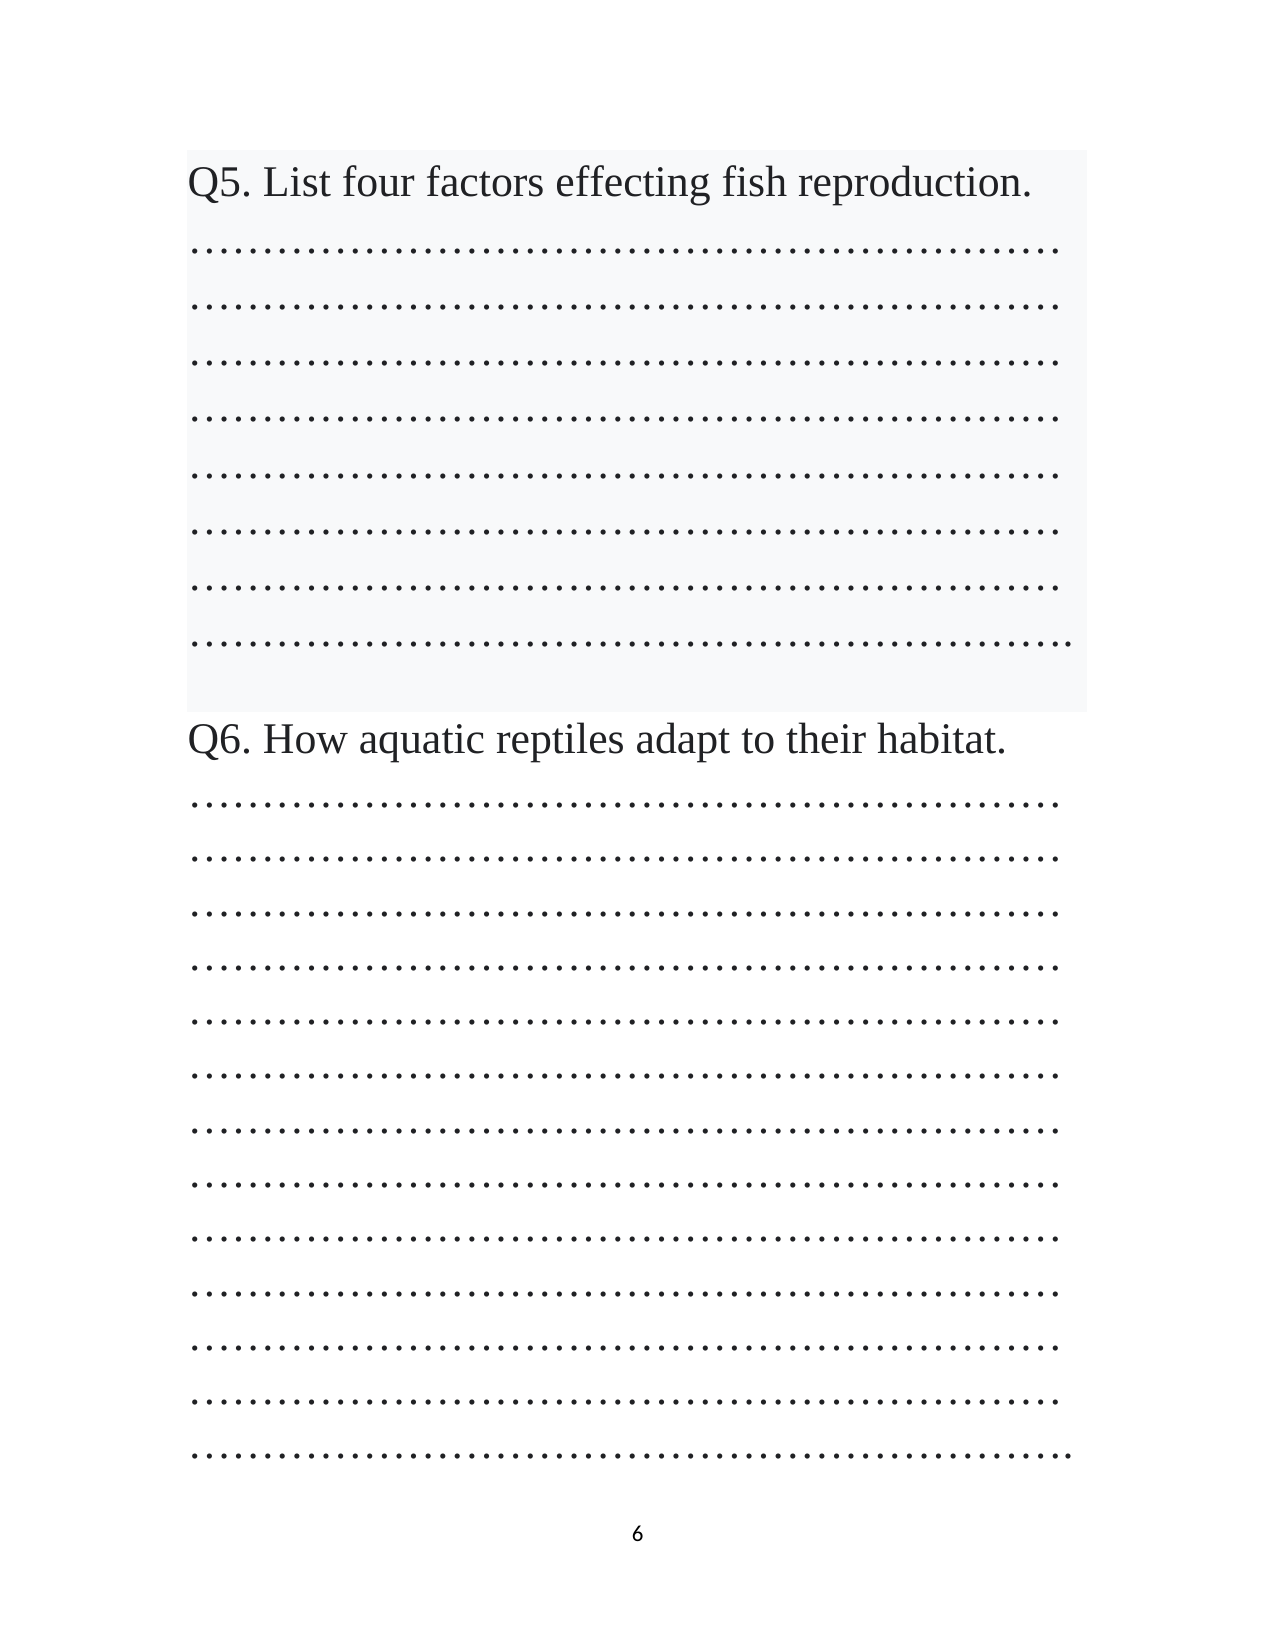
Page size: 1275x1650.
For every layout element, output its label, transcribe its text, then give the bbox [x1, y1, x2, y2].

text Q5. List four factors effecting fish reproduction. [187, 150, 1087, 206]
text Q6. How aquatic reptiles adapt to their habitat. ……………………………………………………………………………………………………………………………………………………………………………………………………………………………………………………………………………………………………………………………………………………………………………………………………………………………………………………………………………………………………………………………………………………………………………………………………………………………………………………………………………………………………………………. [187, 712, 1087, 1468]
text …………………………………………………………………………………………………………………………………………………………………………………………………………………………………………………………………………………………………………………………………………………………………………………………………………………………………………. [187, 206, 1087, 656]
